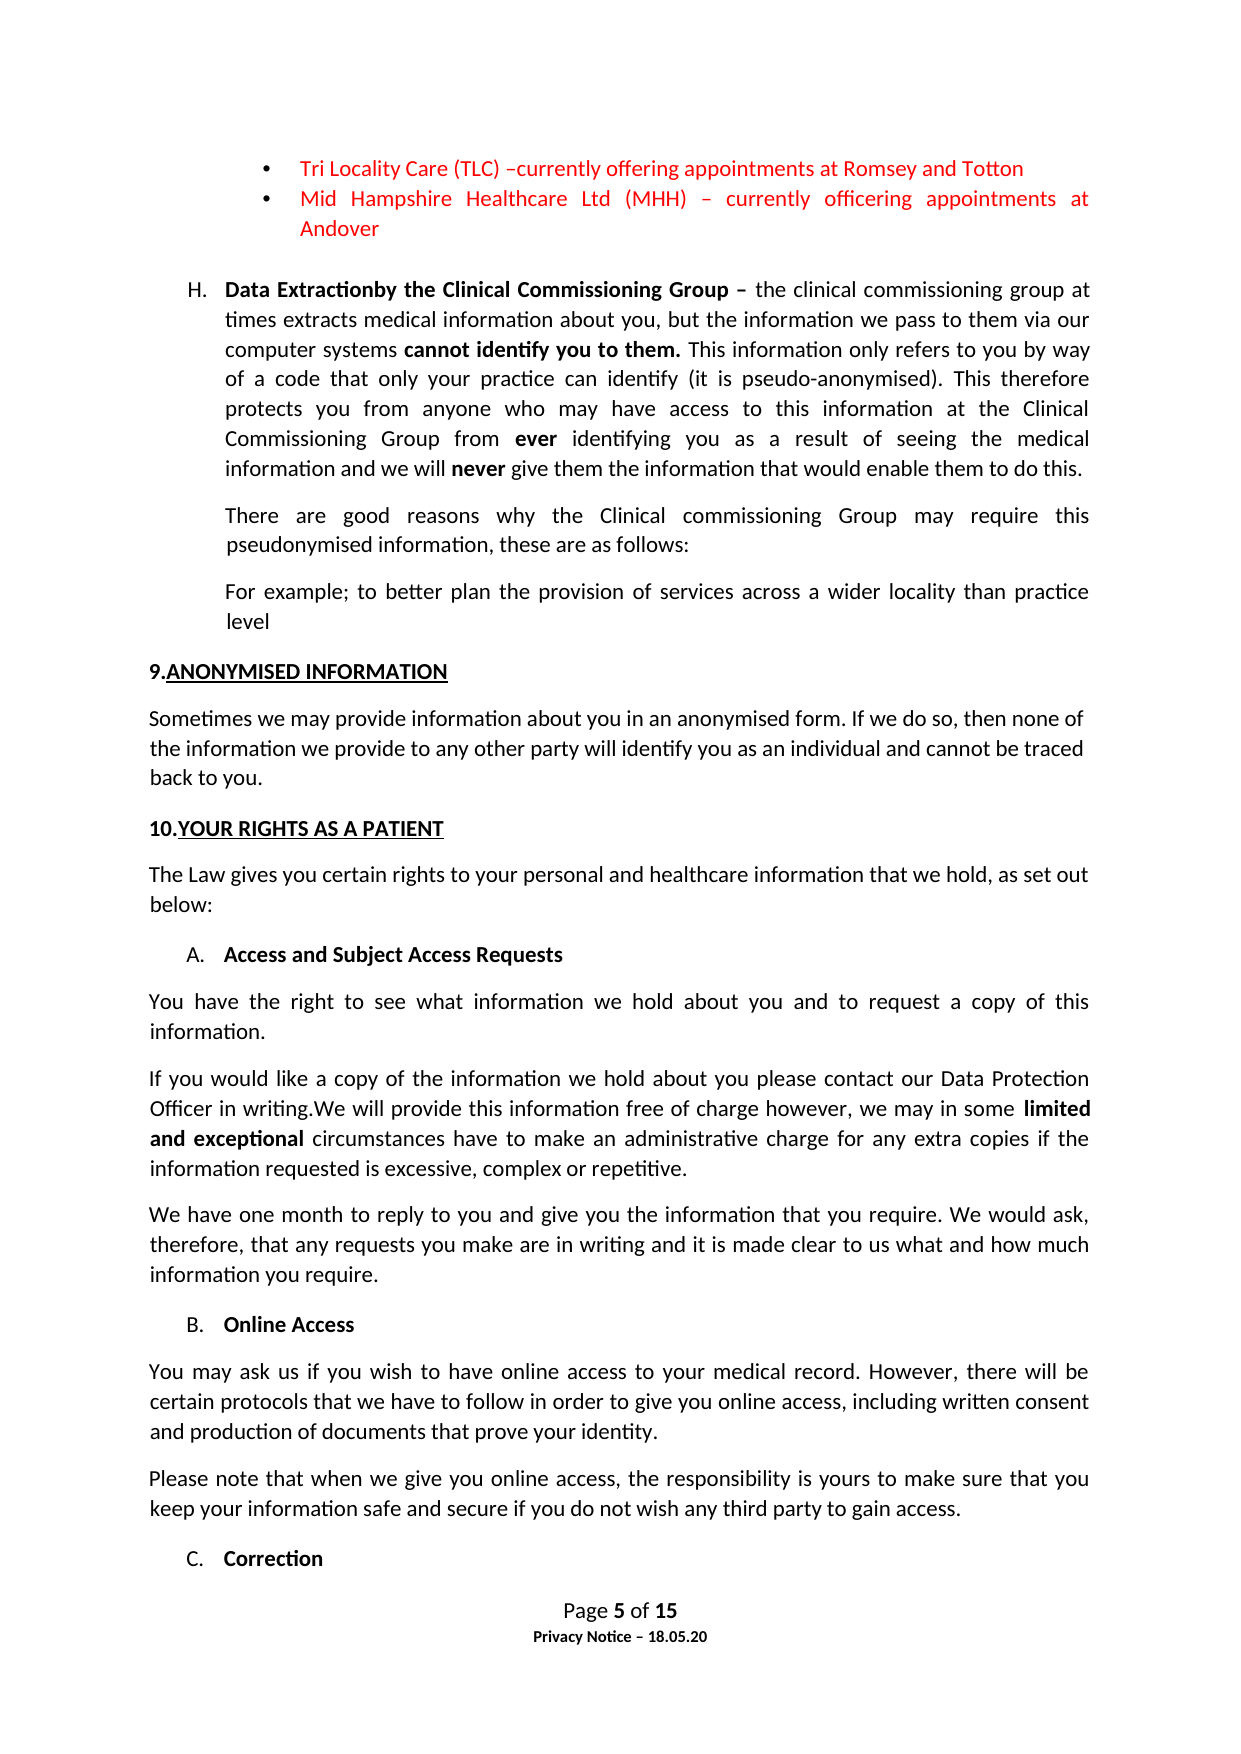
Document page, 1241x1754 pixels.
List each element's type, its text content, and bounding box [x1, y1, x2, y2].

text For example; to better plan the provision of services across a wider locality than practice level [225, 577, 1091, 635]
list Mid Hampshire Healthcare Ltd (MHH) – currently officering appointments at Andover [262, 184, 1091, 242]
list Online Access [186, 1311, 1091, 1338]
subtitle 10.YOUR RIGHTS AS A PATIENT [148, 814, 1091, 842]
text You may ask us if you wish to have online access to your medical record. However, there will be certain protocols that we have to follow in order to give you online access, including written consent and production of documents that prove your identity. [148, 1357, 1091, 1445]
list Tri Locality Care (TLC) –currently offering appointments at Romsey and Totton [262, 154, 1091, 182]
text We have one month to reply to you and give you the information that you require. We would ask, therefore, that any requests you make are in writing and it is made clear to us what and how much information you require. [148, 1201, 1091, 1288]
list Access and Subject Access Requests [186, 941, 1091, 968]
text If you would like a copy of the information we hold about you please contact our Data Protection Officer in writing.We will provide this information free of charge however, we may in some limited and exceptional circumstances have to make an administrative charge for any extra copies if the information requested is excessive, complex or repetitive. [148, 1064, 1091, 1182]
text There are good reasons why the Clinical commissioning Group may require this pseudonymised information, these are as follows: [225, 501, 1091, 559]
text Please note that when we give you online access, the responsibility is yours to make sure that you keep your information safe and secure if you do not wish any third party to gain access. [148, 1464, 1091, 1522]
list Correction [186, 1544, 1091, 1572]
list Data Extractionby the Clinical Commissioning Group – the clinical commissioning group at times extracts medical information about you, but the information we pass to them via our computer systems cannot identify you to them. This information only refers to you by way of a code that only your practice can identify (it is pseudo-anonymised). This therefore protects you from anyone who may have access to this information at the Clinical Commissioning Group from ever identifying you as a result of seeing the medical information and we will never give them the information that would enable them to do this. [187, 275, 1091, 482]
subtitle 9.ANONYMISED INFORMATION [148, 657, 1091, 685]
text The Law gives you certain rights to your personal and healthcare information that we hold, as set out below: [148, 861, 1091, 918]
text You have the right to see what information we hold about you and to request a copy of this information. [148, 987, 1091, 1045]
text Sometimes we may provide information about you in an anonymised form. If we do so, then none of the information we provide to any other party will identify you as an individual and cannot be traced back to you. [148, 704, 1091, 792]
